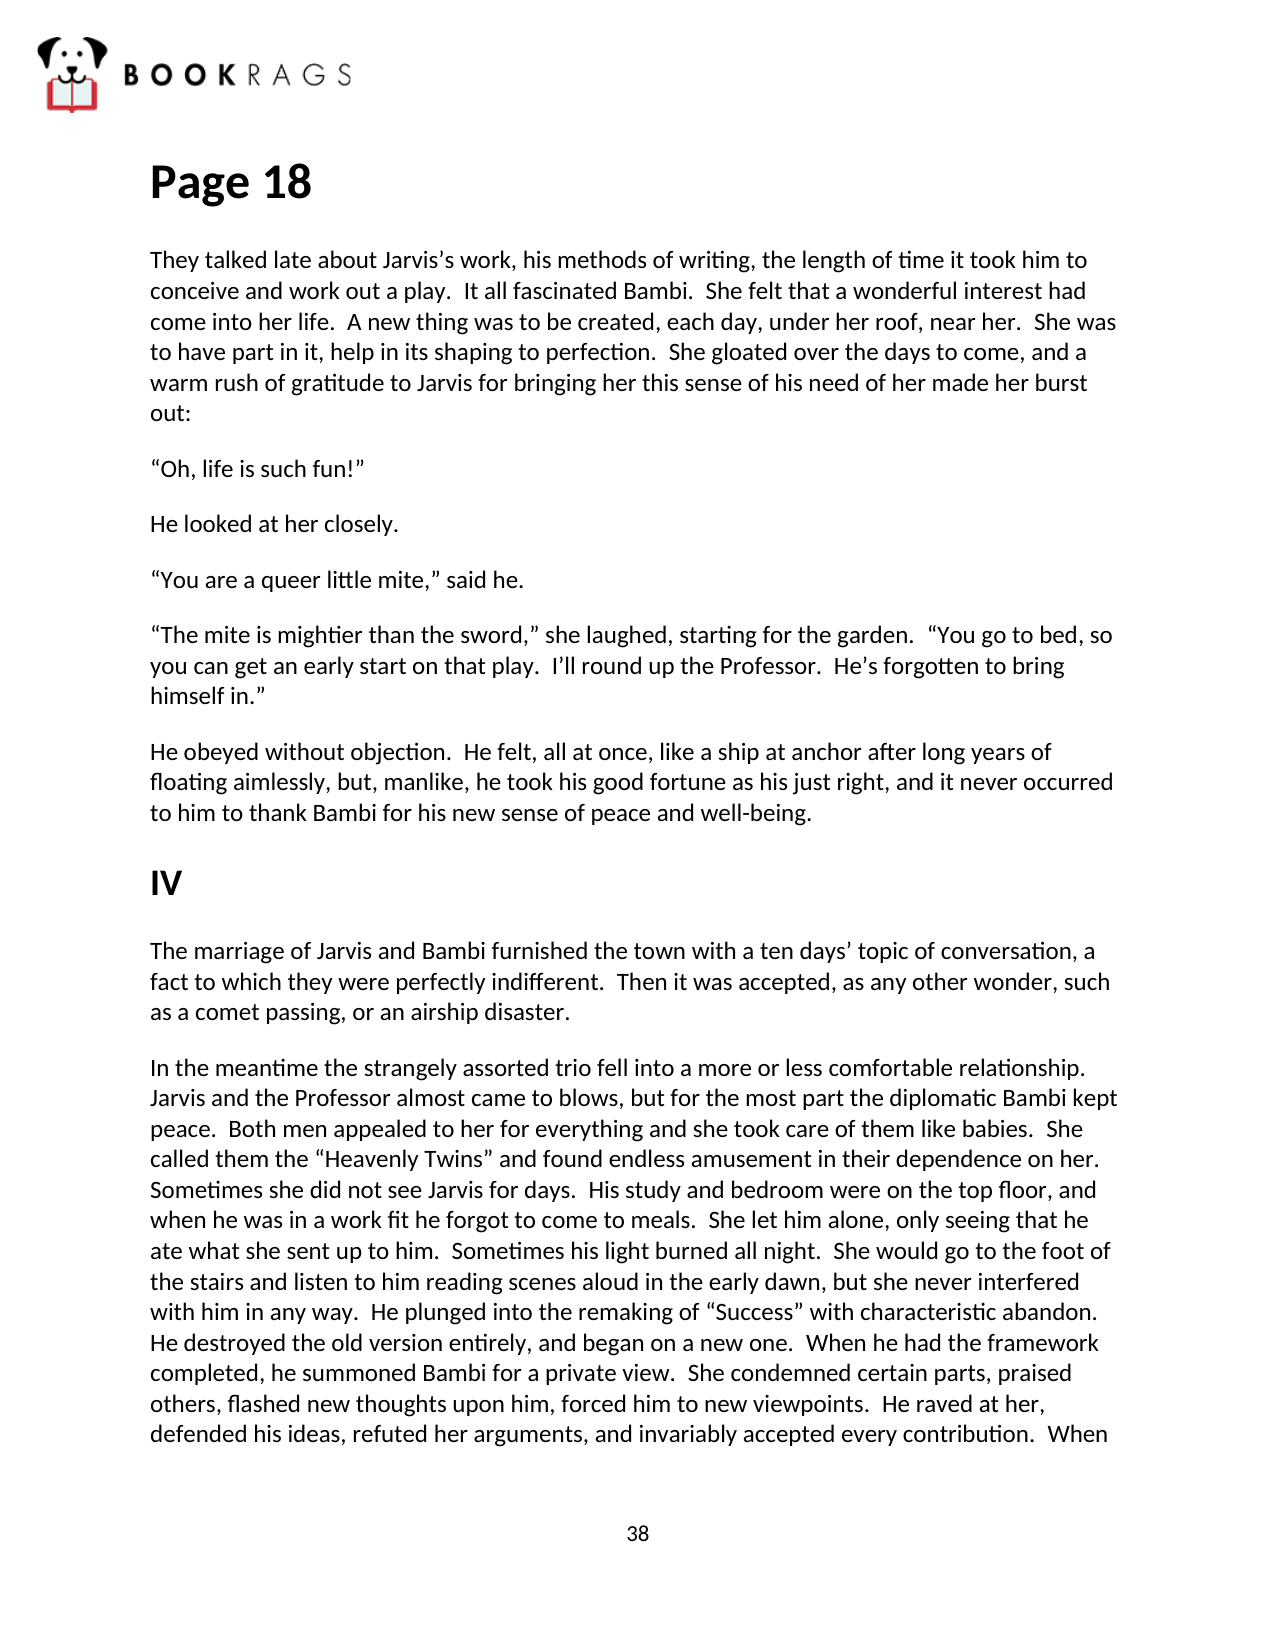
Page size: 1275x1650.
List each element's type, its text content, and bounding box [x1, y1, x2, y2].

text “The mite is mightier than the sword,” she laughed, starting for the garden. “You go to bed, so you can get an early start on that play. I’ll round up the Professor. He’s forgotten to bring himself in.” [150, 619, 1125, 711]
picture [37, 37, 351, 113]
text The marriage of Jarvis and Bambi furnished the town with a ten days’ topic of conversation, a fact to which they were perfectly indifferent. Then it was accepted, as any other wonder, such as a comet passing, or an airship disaster. [150, 936, 1125, 1027]
text They talked late about Jarvis’s work, his methods of writing, the length of time it took him to conceive and work out a play. It all fascinated Bambi. She felt that a wonderful interest had come into her life. A new thing was to be created, each day, under her roof, near her. She was to have part in it, help in its shaping to perfection. She gloated over the days to come, and a warm rush of gratitude to Jarvis for bringing her this sense of his need of her made her burst out: [150, 244, 1125, 428]
text He looked at her closely. [150, 508, 1125, 539]
text IV [150, 858, 1125, 904]
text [150, 1052, 1125, 1449]
text “You are a queer little mite,” said he. [150, 564, 1125, 594]
text He obeyed without objection. He felt, all at once, like a ship at anchor after long years of floating aimlessly, but, manlike, he took his good fortune as his just right, and it never occurred to him to thank Bambi for his new sense of peace and well-being. [150, 736, 1125, 827]
text “Oh, life is such fun!” [150, 453, 1125, 483]
text Page 18 [150, 150, 1125, 211]
